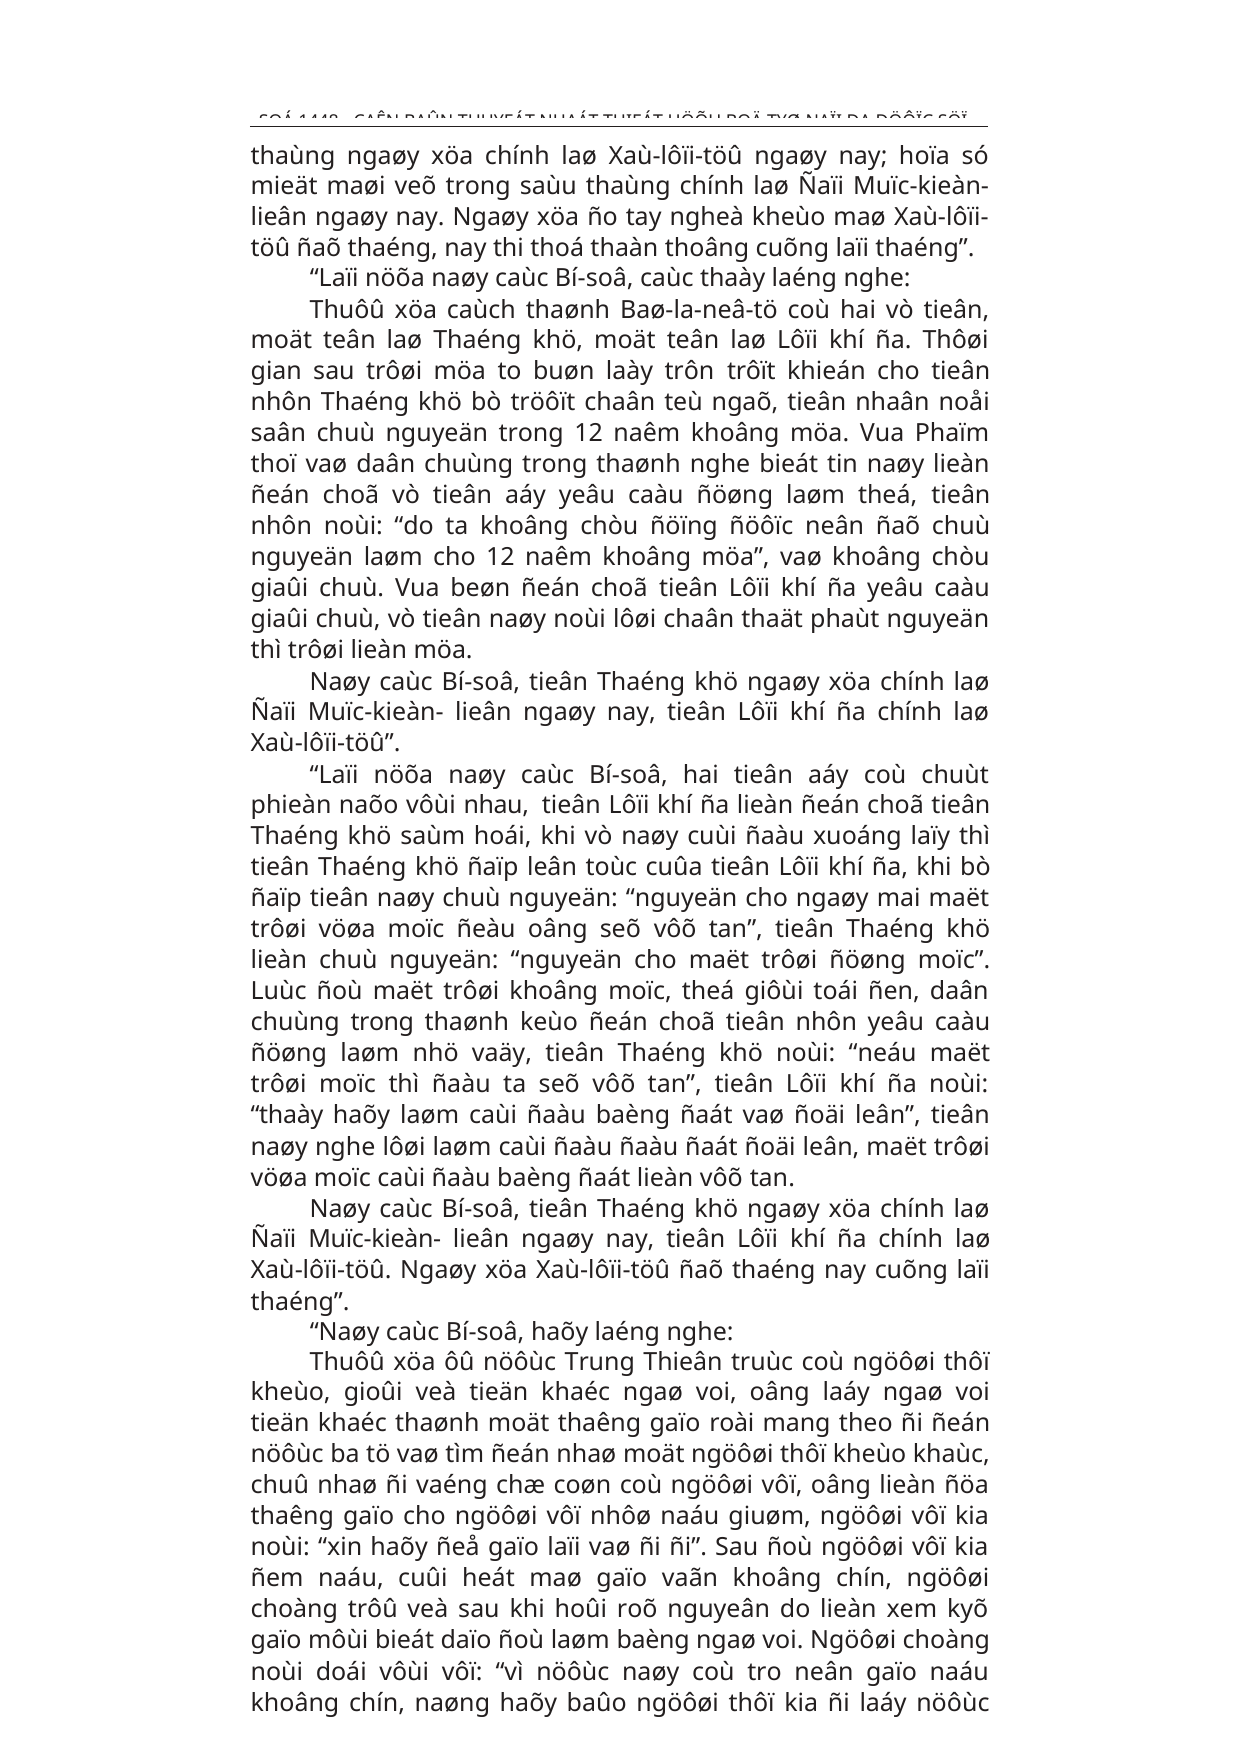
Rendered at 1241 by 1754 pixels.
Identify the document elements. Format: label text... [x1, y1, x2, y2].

text “Naøy caùc Bí-soâ, haõy laéng nghe: [309, 1317, 1065, 1346]
subtitle Naøy caùc Bí-soâ, tieân Thaéng khö ngaøy xöa chính laø Ñaïi Muïc-kieàn- lieân ngaøy nay, tieân Lôïi khí ña chính laø Xaù-lôïi-töû”. [250, 666, 990, 759]
subtitle “Laïi nöõa naøy caùc Bí-soâ, caùc thaày laéng nghe: [309, 263, 1065, 292]
text thaùng ngaøy xöa chính laø Xaù-lôïi-töû ngaøy nay; hoïa só mieät maøi veõ trong saùu thaùng chính laø Ñaïi Muïc-kieàn-lieân ngaøy nay. Ngaøy xöa ño tay ngheà kheùo maø Xaù-lôïi-töû ñaõ thaéng, nay thi thoá thaàn thoâng cuõng laïi thaéng”. [250, 139, 990, 263]
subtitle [250, 1346, 990, 1718]
text “Laïi nöõa naøy caùc Bí-soâ, hai tieân aáy coù chuùt phieàn naõo vôùi nhau, tieân Lôïi khí ña lieàn ñeán choã tieân Thaéng khö saùm hoái, khi vò naøy cuùi ñaàu xuoáng laïy thì tieân Thaéng khö ñaïp leân toùc cuûa tieân Lôïi khí ña, khi bò ñaïp tieân naøy chuù nguyeän: “nguyeän cho ngaøy mai maët trôøi vöøa moïc ñeàu oâng seõ vôõ tan”, tieân Thaéng khö lieàn chuù nguyeän: “nguyeän cho maët trôøi ñöøng moïc”. Luùc ñoù maët trôøi khoâng moïc, theá giôùi toái ñen, daân chuùng trong thaønh keùo ñeán choã tieân nhôn yeâu caàu ñöøng laøm nhö vaäy, tieân Thaéng khö noùi: “neáu maët trôøi moïc thì ñaàu ta seõ vôõ tan”, tieân Lôïi khí ña noùi: “thaày haõy laøm caùi ñaàu baèng ñaát vaø ñoäi leân”, tieân naøy nghe lôøi laøm caùi ñaàu ñaàu ñaát ñoäi leân, maët trôøi vöøa moïc caùi ñaàu baèng ñaát lieàn vôõ tan. [250, 759, 990, 1193]
text Thuôû xöa caùch thaønh Baø-la-neâ-tö coù hai vò tieân, moät teân laø Thaéng khö, moät teân laø Lôïi khí ña. Thôøi gian sau trôøi möa to buøn laày trôn trôït khieán cho tieân nhôn Thaéng khö bò tröôït chaân teù ngaõ, tieân nhaân noåi saân chuù nguyeän trong 12 naêm khoâng möa. Vua Phaïm thoï vaø daân chuùng trong thaønh nghe bieát tin naøy lieàn ñeán choã vò tieân aáy yeâu caàu ñöøng laøm theá, tieân nhôn noùi: “do ta khoâng chòu ñöïng ñöôïc neân ñaõ chuù nguyeän laøm cho 12 naêm khoâng möa”, vaø khoâng chòu giaûi chuù. Vua beøn ñeán choã tieân Lôïi khí ña yeâu caàu giaûi chuù, vò tieân naøy noùi lôøi chaân thaät phaùt nguyeän thì trôøi lieàn möa. [250, 293, 990, 666]
subtitle Naøy caùc Bí-soâ, tieân Thaéng khö ngaøy xöa chính laø Ñaïi Muïc-kieàn- lieân ngaøy nay, tieân Lôïi khí ña chính laø Xaù-lôïi-töû. Ngaøy xöa Xaù-lôïi-töû ñaõ thaéng nay cuõng laïi thaéng”. [250, 1193, 990, 1317]
